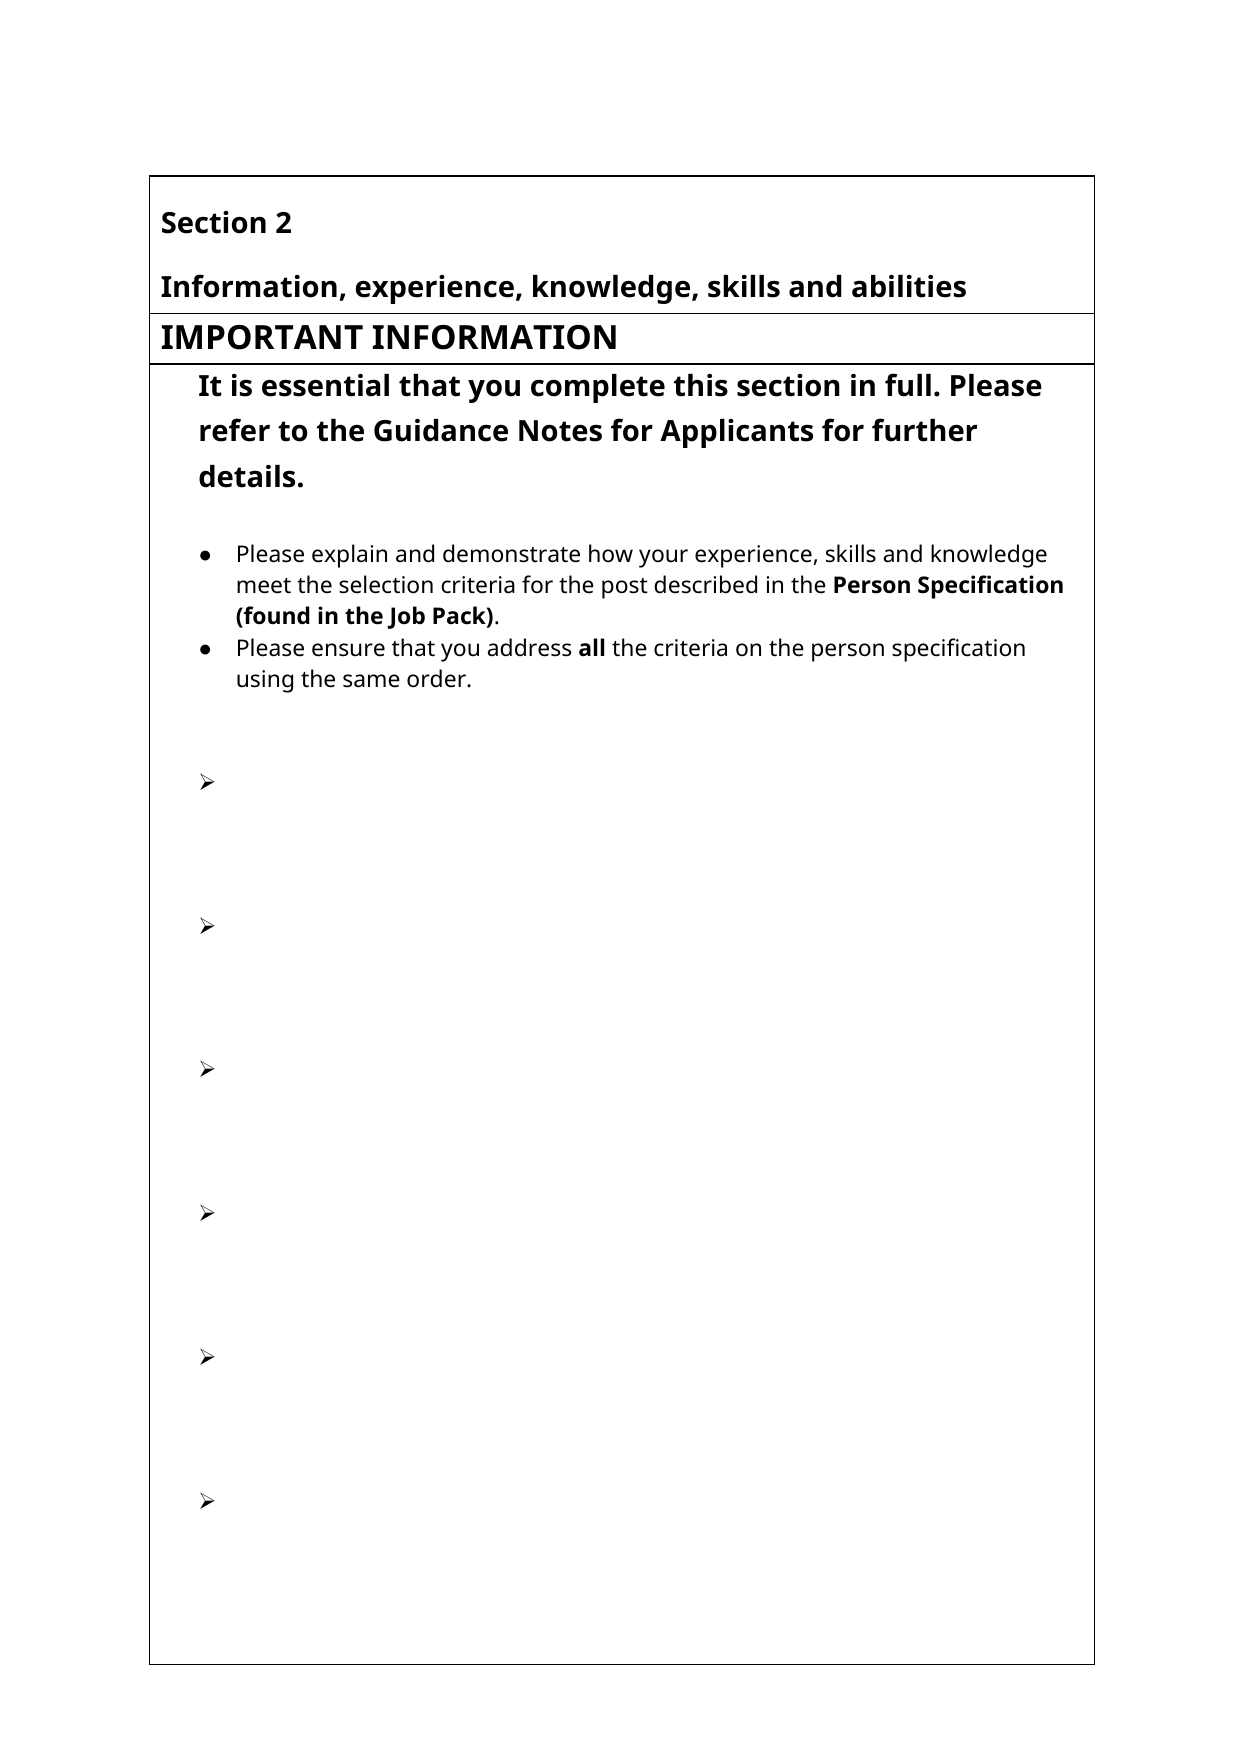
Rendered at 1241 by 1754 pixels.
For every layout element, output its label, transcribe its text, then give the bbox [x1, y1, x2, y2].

table_header Section 2 Information, experience, knowledge, skills and abilities [150, 177, 1094, 312]
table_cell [150, 365, 1094, 1663]
table_cell IMPORTANT INFORMATION [150, 314, 1094, 363]
